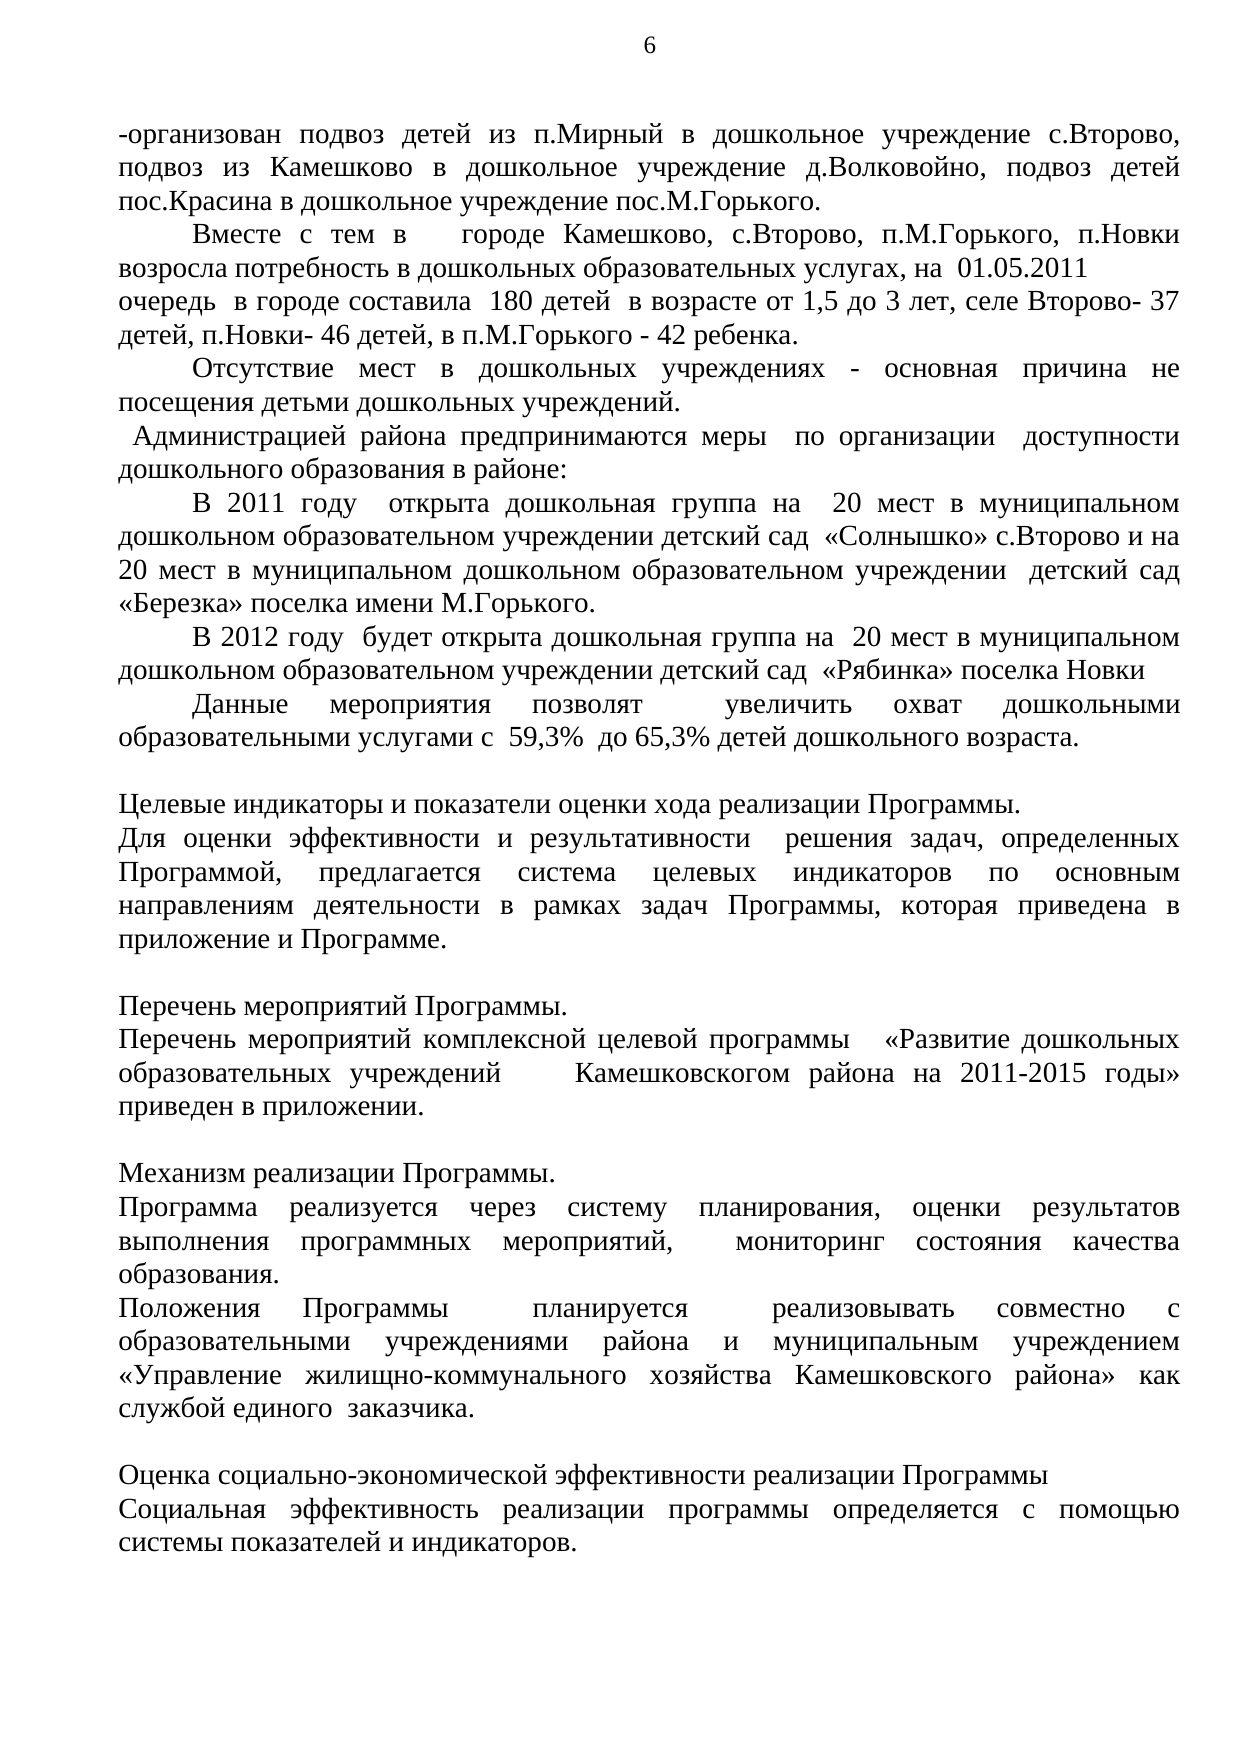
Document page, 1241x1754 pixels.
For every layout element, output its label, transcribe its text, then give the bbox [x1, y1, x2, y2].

text В 2011 году открыта дошкольная группа на 20 мест в муниципальном дошкольном образовательном учреждении детский сад «Солнышко» с.Второво и на 20 мест в муниципальном дошкольном образовательном учреждении детский сад «Березка» поселка имени М.Горького. [118, 485, 1181, 619]
text -организован подвоз детей из п.Мирный в дошкольное учреждение с.Второво, подвоз из Камешково в дошкольное учреждение д.Волковойно, подвоз детей пос.Красина в дошкольное учреждение пос.М.Горького. [118, 116, 1181, 216]
text очередь в городе составила 180 детей в возрасте от 1,5 до 3 лет, селе Второво- 37 детей, п.Новки- 46 детей, в п.М.Горького - 42 ребенка. [118, 283, 1181, 351]
text Администрацией района предпринимаются меры по организации доступности дошкольного образования в районе: [118, 418, 1181, 485]
text В 2012 году будет открыта дошкольная группа на 20 мест в муниципальном дошкольном образовательном учреждении детский сад «Рябинка» поселка Новки [118, 619, 1181, 686]
text Программа реализуется через систему планирования, оценки результатов выполнения программных мероприятий, мониторинг состояния качества образования. [118, 1189, 1181, 1290]
text Перечень мероприятий комплексной целевой программы «Развитие дошкольных образовательных учреждений Камешковскогом района на 2011-2015 годы» приведен в приложении. [118, 1021, 1181, 1122]
text Для оценки эффективности и результативности решения задач, определенных Программой, предлагается система целевых индикаторов по основным направлениям деятельности в рамках задач Программы, которая приведена в приложение и Программе. [118, 820, 1181, 954]
text Положения Программы планируется реализовывать совместно с образовательными учреждениями района и муниципальным учреждением «Управление жилищно-коммунального хозяйства Камешковского района» как службой единого заказчика. [118, 1290, 1181, 1424]
text Целевые индикаторы и показатели оценки хода реализации Программы. [118, 787, 1181, 820]
text Отсутствие мест в дошкольных учреждениях - основная причина не посещения детьми дошкольных учреждений. [118, 351, 1181, 418]
text Перечень мероприятий Программы. [118, 988, 1181, 1021]
text Оценка социально-экономической эффективности реализации Программы [118, 1457, 1181, 1491]
text Данные мероприятия позволят увеличить охват дошкольными образовательными услугами с 59,3% до 65,3% детей дошкольного возраста. [118, 686, 1181, 753]
text Механизм реализации Программы. [118, 1156, 1181, 1189]
text Социальная эффективность реализации программы определяется с помощью системы показателей и индикаторов. [118, 1491, 1181, 1558]
text Вместе с тем в городе Камешково, с.Второво, п.М.Горького, п.Новки возросла потребность в дошкольных образовательных услугах, на 01.05.2011 [118, 216, 1181, 283]
